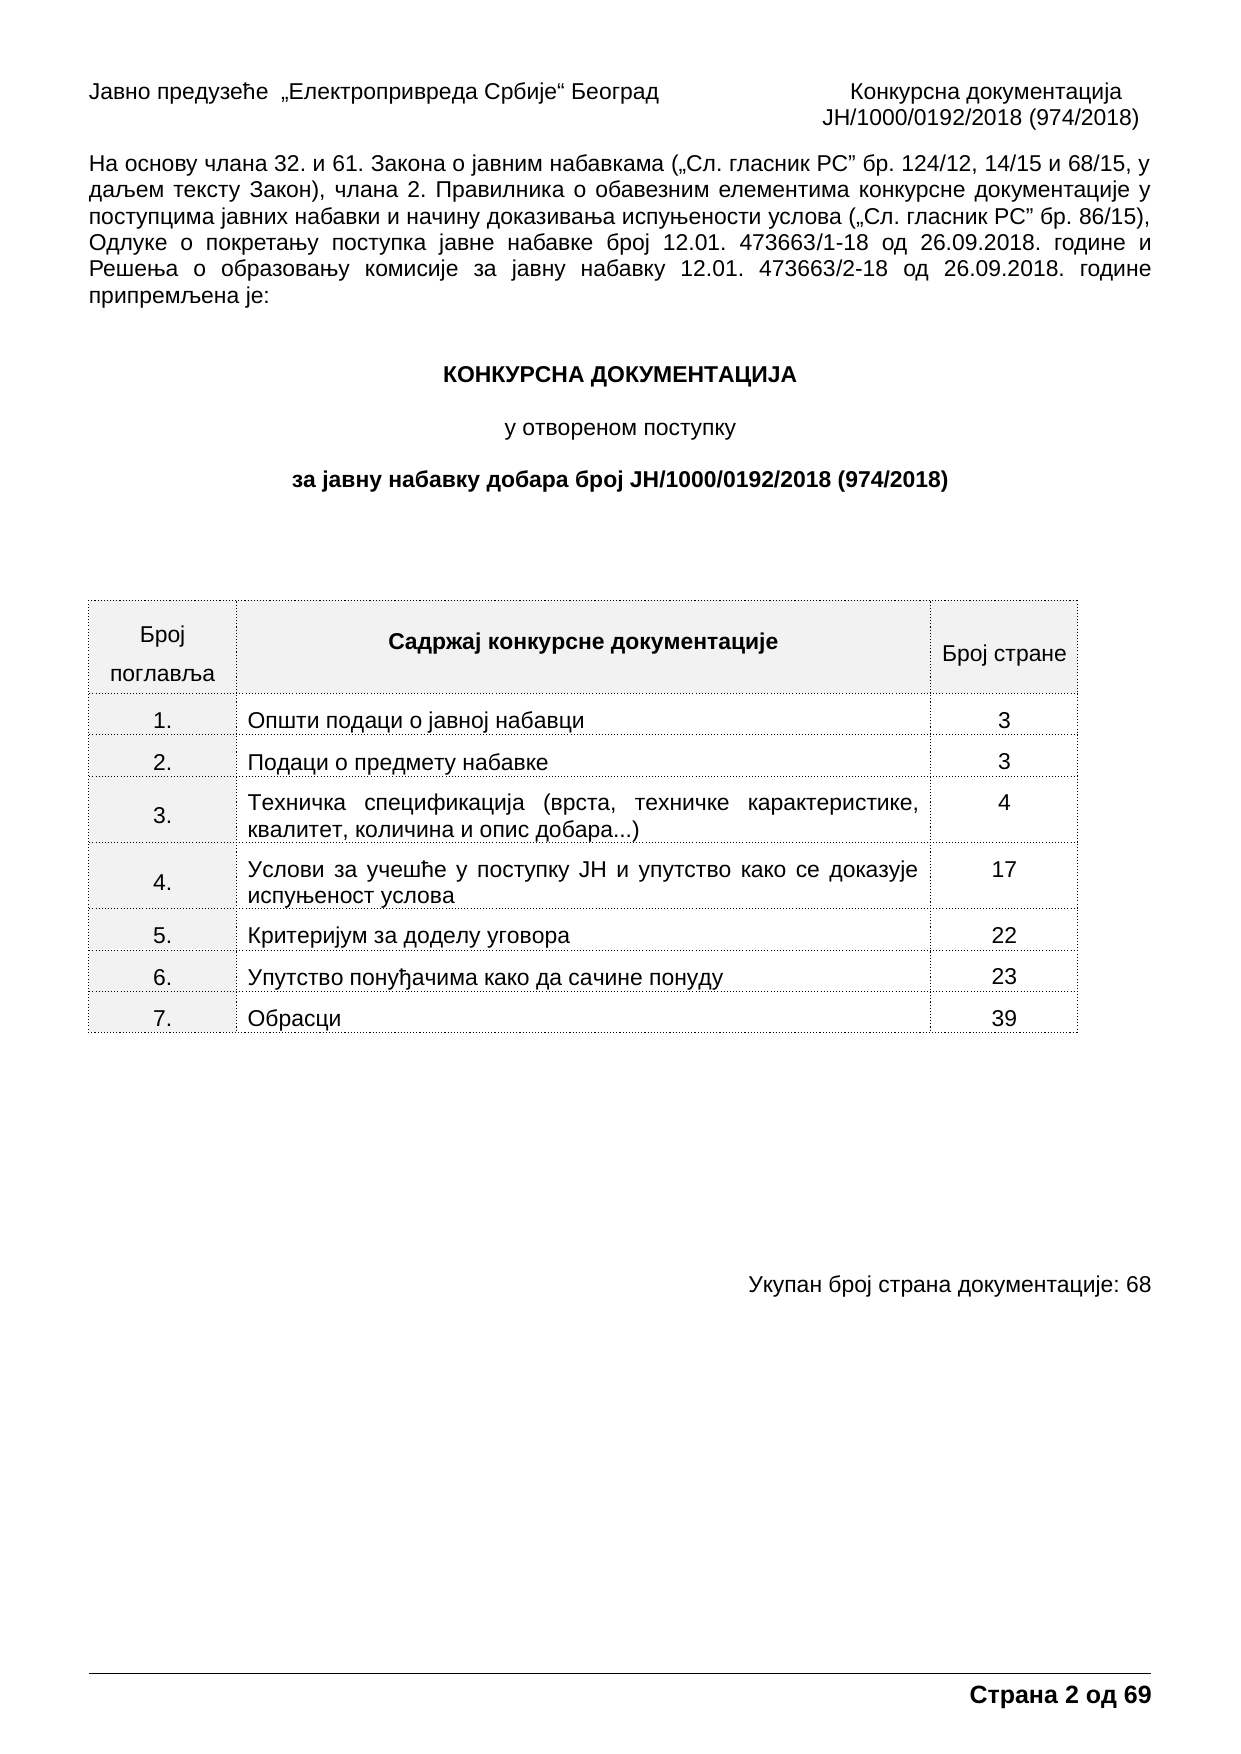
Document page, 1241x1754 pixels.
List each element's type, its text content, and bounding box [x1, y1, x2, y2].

table_cell 3 [930, 734, 1078, 776]
table_header Број поглавља [89, 600, 236, 693]
table_cell Услови за учешће у поступку ЈН и упутство како се доказује испуњеност услова [236, 842, 930, 908]
table_cell 17 [930, 842, 1078, 908]
table_cell 23 [930, 950, 1078, 991]
table_cell 39 [930, 991, 1078, 1032]
table_cell 7. [89, 991, 236, 1032]
text Укупан број страна документације: 68 [89, 1271, 1151, 1297]
table_cell Упутство понуђачима како да сачине понуду [236, 950, 930, 991]
table_cell 2. [89, 734, 236, 776]
table_cell 4 [930, 776, 1078, 842]
table_cell 3 [930, 693, 1078, 734]
table_cell 4. [89, 842, 236, 908]
text у отвореном поступку [89, 413, 1151, 440]
table_cell Критеријум за доделу уговора [236, 908, 930, 949]
table_cell 1. [89, 693, 236, 734]
table_cell 3. [89, 776, 236, 842]
text КОНКУРСНА ДОКУМЕНТАЦИЈА [89, 361, 1151, 387]
text за јавну набавку добара број ЈН/1000/0192/2018 (974/2018) [89, 466, 1151, 493]
table_cell Општи подаци о јавној набавци [236, 693, 930, 734]
table_cell 5. [89, 908, 236, 949]
table_header Садржај конкурсне документације [236, 600, 930, 693]
table_cell 6. [89, 950, 236, 991]
table_cell Обрасци [236, 991, 930, 1032]
table_cell Подаци о предмету набавке [236, 734, 930, 776]
table_header Број стране [930, 600, 1078, 693]
table_cell Техничка спецификација (врста, техничке карактеристике, квалитет, количина и опис добара...) [236, 776, 930, 842]
table_cell 22 [930, 908, 1078, 949]
text На основу члана 32. и 61. Закона о јавним набавкама („Сл. гласник РС” бр. 124/12, 14/15 и 68/15, у даљем тексту Закон), члана 2. Правилника о обавезним елементима конкурсне документације у поступцима јавних набавки и начину доказивања испуњености услова („Сл. гласник РС” бр. 86/15), Одлуке о покретању поступка јавне набавке број 12.01. 473663/1-18 од 26.09.2018. године и Решења о образовању комисије за јавну набавку 12.01. 473663/2-18 од 26.09.2018. године припремљена је: [89, 150, 1151, 308]
